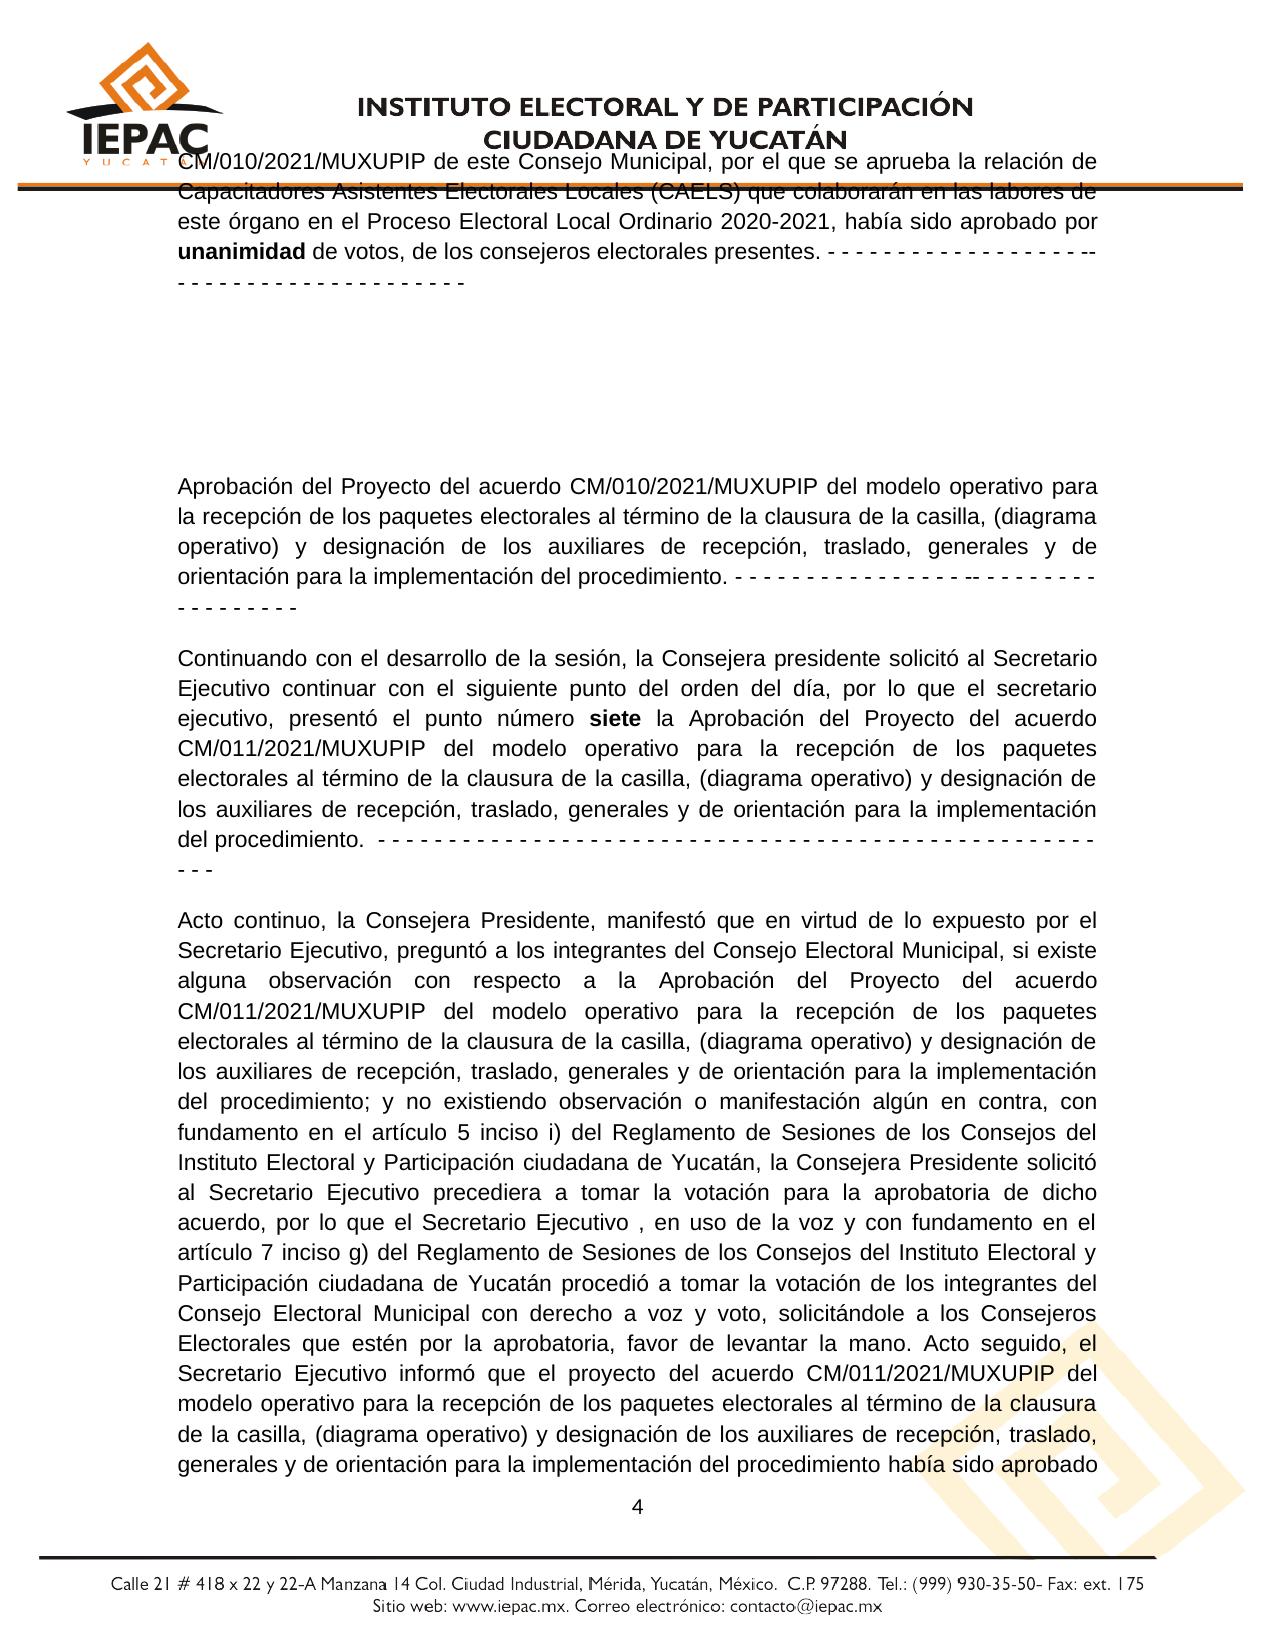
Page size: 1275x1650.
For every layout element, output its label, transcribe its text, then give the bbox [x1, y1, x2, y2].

text Aprobación del Proyecto del acuerdo CM/010/2021/MUXUPIP del modelo operativo para la recepción de los paquetes electorales al término de la clausura de la casilla, (diagrama operativo) y designación de los auxiliares de recepción, traslado, generales y de orientación para la implementación del procedimiento. - - - - - - - - - - - - - - - - -- - - - - - - - - - - - - - - - - - [177, 473, 1098, 620]
picture [17, 42, 1247, 1615]
text Continuando con el desarrollo de la sesión, la Consejera presidente solicitó al Secretario Ejecutivo continuar con el siguiente punto del orden del día, por lo que el secretario ejecutivo, presentó el punto número siete la Aprobación del Proyecto del acuerdo CM/011/2021/MUXUPIP del modelo operativo para la recepción de los paquetes electorales al término de la clausura de la casilla, (diagrama operativo) y designación de los auxiliares de recepción, traslado, generales y de orientación para la implementación del procedimiento. - - - - - - - - - - - - - - - - - - - - - - - - - - - - - - - - - - - - - - - - - - - - - - - - - - - - - - [177, 644, 1098, 882]
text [177, 907, 1098, 1477]
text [177, 148, 1098, 295]
